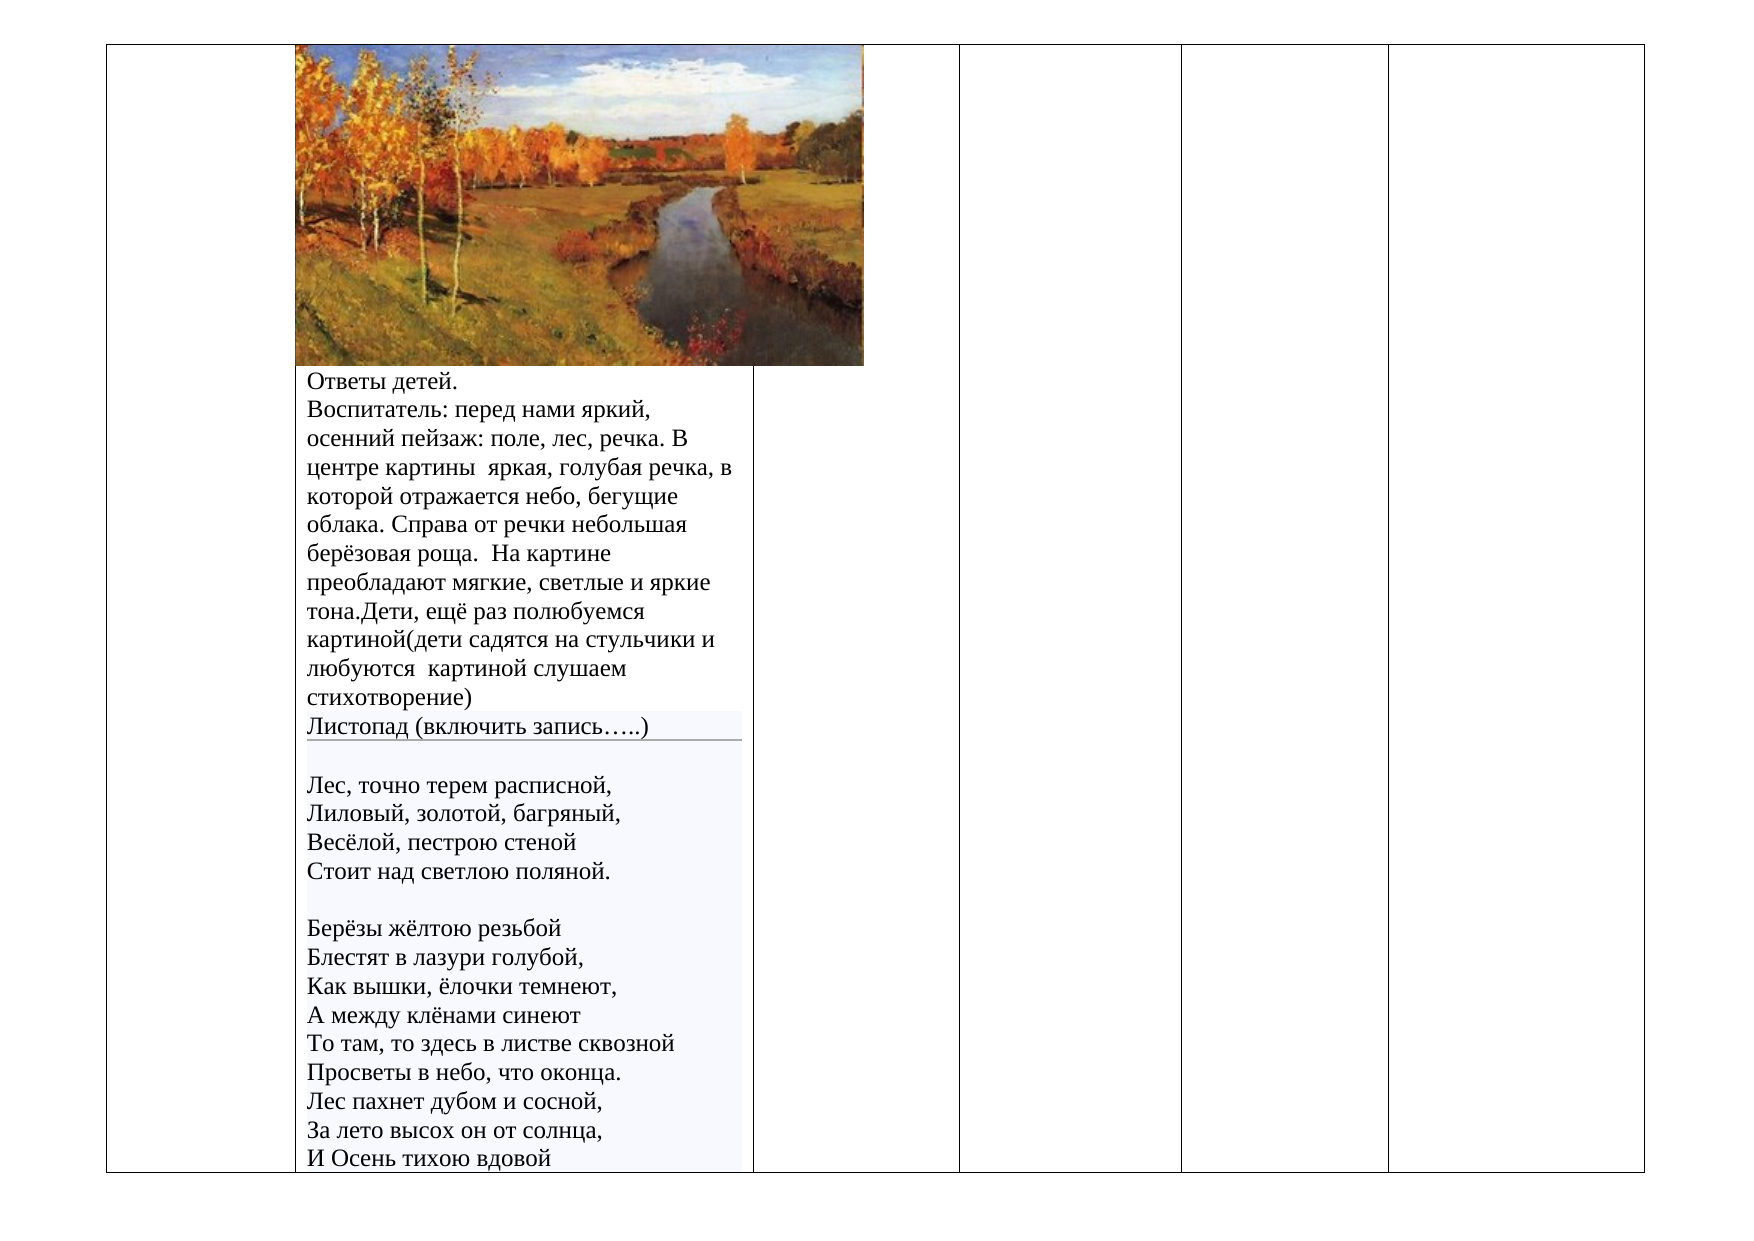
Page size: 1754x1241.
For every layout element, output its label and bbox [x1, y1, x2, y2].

table_cell [1389, 45, 1644, 1172]
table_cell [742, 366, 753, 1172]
table_cell [1182, 45, 1388, 1172]
table_cell [107, 45, 295, 1172]
table_cell [754, 45, 959, 1172]
picture [295, 45, 864, 366]
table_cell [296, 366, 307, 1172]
table_cell [960, 45, 1181, 1172]
